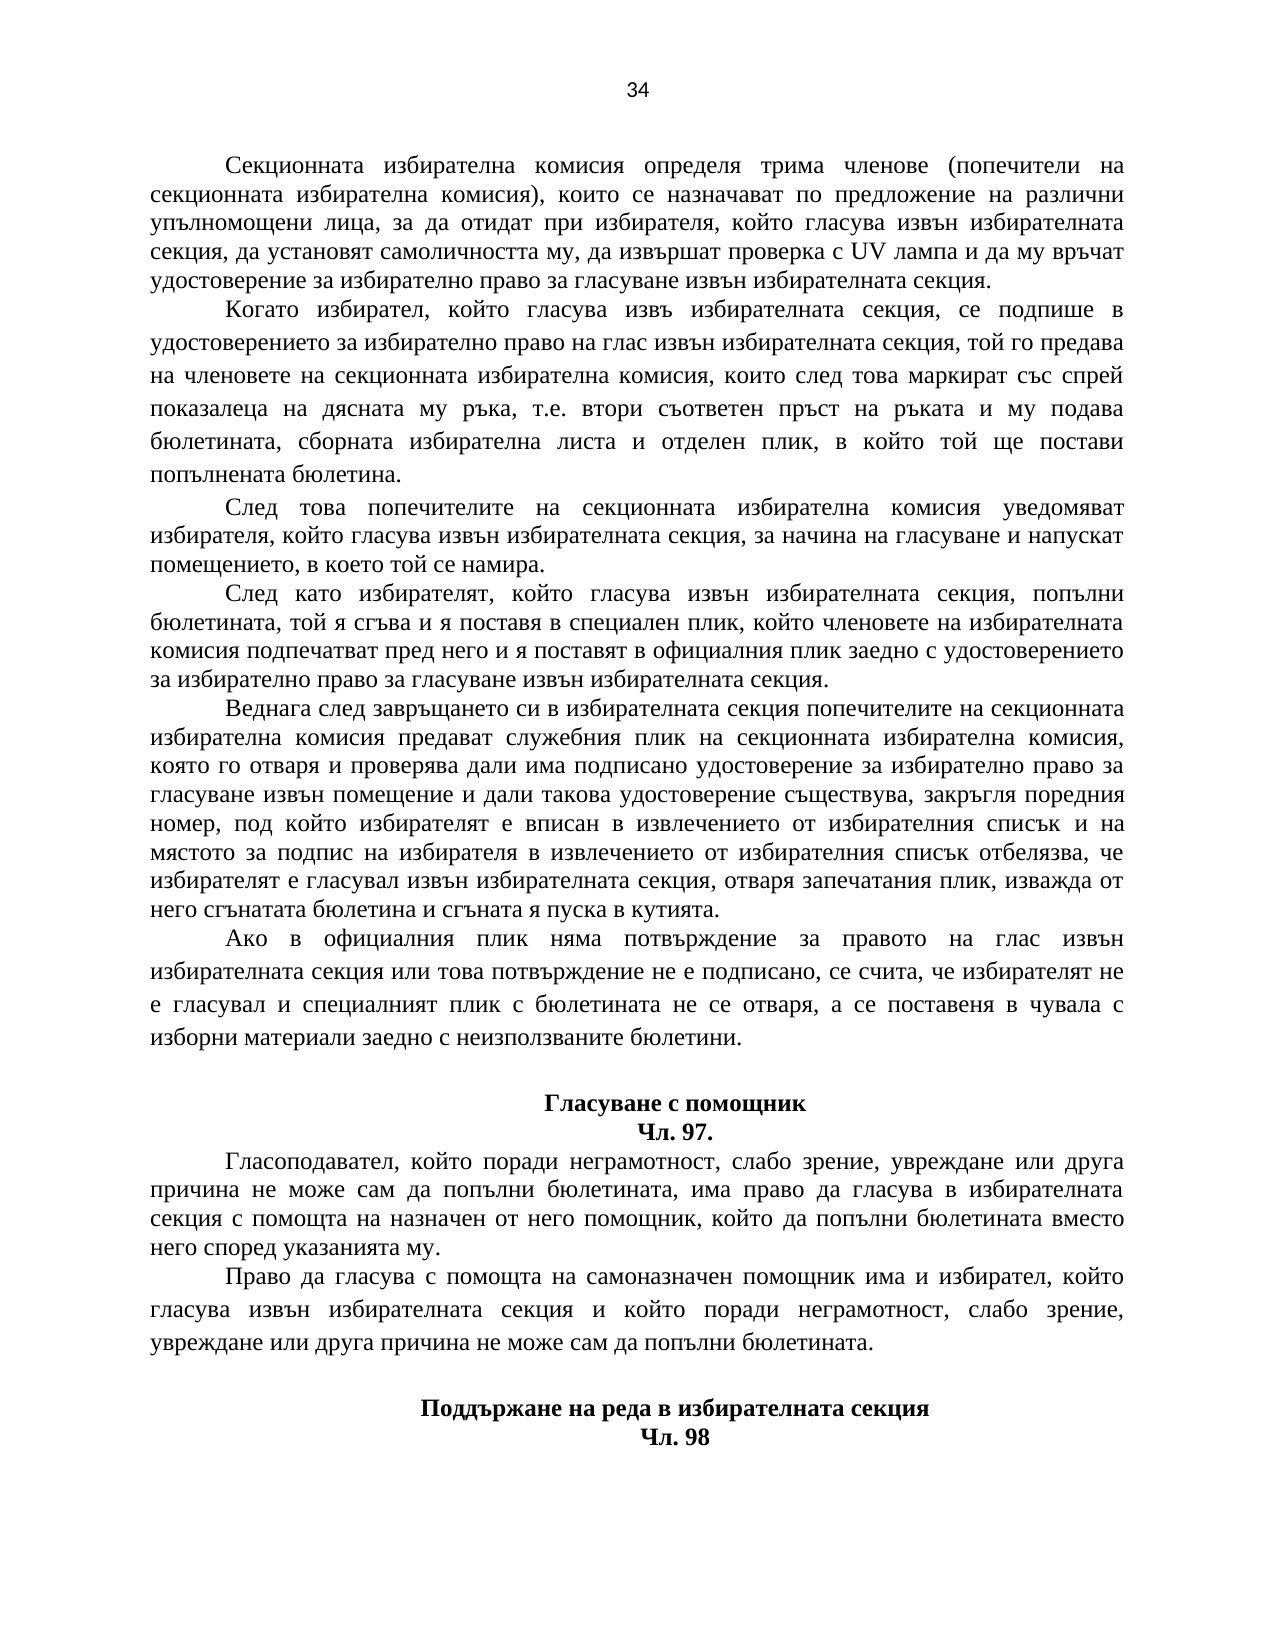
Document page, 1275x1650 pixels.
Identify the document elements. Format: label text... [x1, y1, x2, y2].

text Секционната избирателна комисия определя трима членове (попечители на секционната избирателна комисия), които се назначават по предложение на различни упълномощени лица, за да отидат при избирателя, който гласува извън избирателната секция, да установят самоличността му, да извършат проверка с UV лампа и да му връчат удостоверение за избирателно право за гласуване извън избирателната секция. [150, 150, 1125, 294]
text Гласуване с помощник [150, 1088, 1125, 1117]
text Чл. 97. [150, 1117, 1125, 1146]
text След това попечителите на секционната избирателна комисия уведомяват избирателя, който гласува извън избирателната секция, за начина на гласуване и напускат помещението, в което той се намира. [150, 492, 1125, 578]
text След като избирателят, който гласува извън избирателната секция, попълни бюлетината, той я сгъва и я поставя в специален плик, който членовете на избирателната комисия подпечатват пред него и я поставят в официалния плик заедно с удостоверението за избирателно право за гласуване извън избирателната секция. [150, 578, 1125, 693]
text Ако в официалния плик няма потвърждение за правото на глас извън избирателната секция или това потвърждение не е подписано, се счита, че избирателят не е гласувал и специалният плик с бюлетината не се отваря, а се поставеня в чувала с изборни материали заедно с неизползваните бюлетини. [150, 923, 1125, 1051]
text Право да гласува с помощта на самоназначен помощник има и избирател, който гласува извън избирателната секция и който поради неграмотност, слабо зрение, увреждане или друга причина не може сам да попълни бюлетината. [150, 1261, 1125, 1356]
text Гласоподавател, който поради неграмотност, слабо зрение, увреждане или друга причина не може сам да попълни бюлетината, има право да гласува в избирателната секция с помощта на назначен от него помощник, който да попълни бюлетината вместо него според указанията му. [150, 1146, 1125, 1261]
text Чл. 98 [150, 1422, 1125, 1450]
text Поддържане на реда в избирателната секция [150, 1393, 1125, 1422]
text Когато избирател, който гласува извъ избирателната секция, се подпише в удостоверението за избирателно право на глас извън избирателната секция, той го предава на членовете на секционната избирателна комисия, които след това маркират със спрей показалеца на дясната му ръка, т.е. втори съответен пръст на ръката и му подава бюлетината, сборната избирателна листа и отделен плик, в който той ще постави попълнената бюлетина. [150, 294, 1125, 488]
text Веднага след завръщането си в избирателната секция попечителите на секционната избирателна комисия предават служебния плик на секционната избирателна комисия, която го отваря и проверява дали има подписано удостоверение за избирателно право за гласуване извън помещение и дали такова удостоверение съществува, закръгля поредния номер, под който избирателят е вписан в извлечението от избирателния списък и на мястото за подпис на избирателя в извлечението от избирателния списък отбелязва, че избирателят е гласувал извън избирателната секция, отваря запечатания плик, изважда от него сгънатата бюлетина и сгъната я пуска в кутията. [150, 693, 1125, 923]
